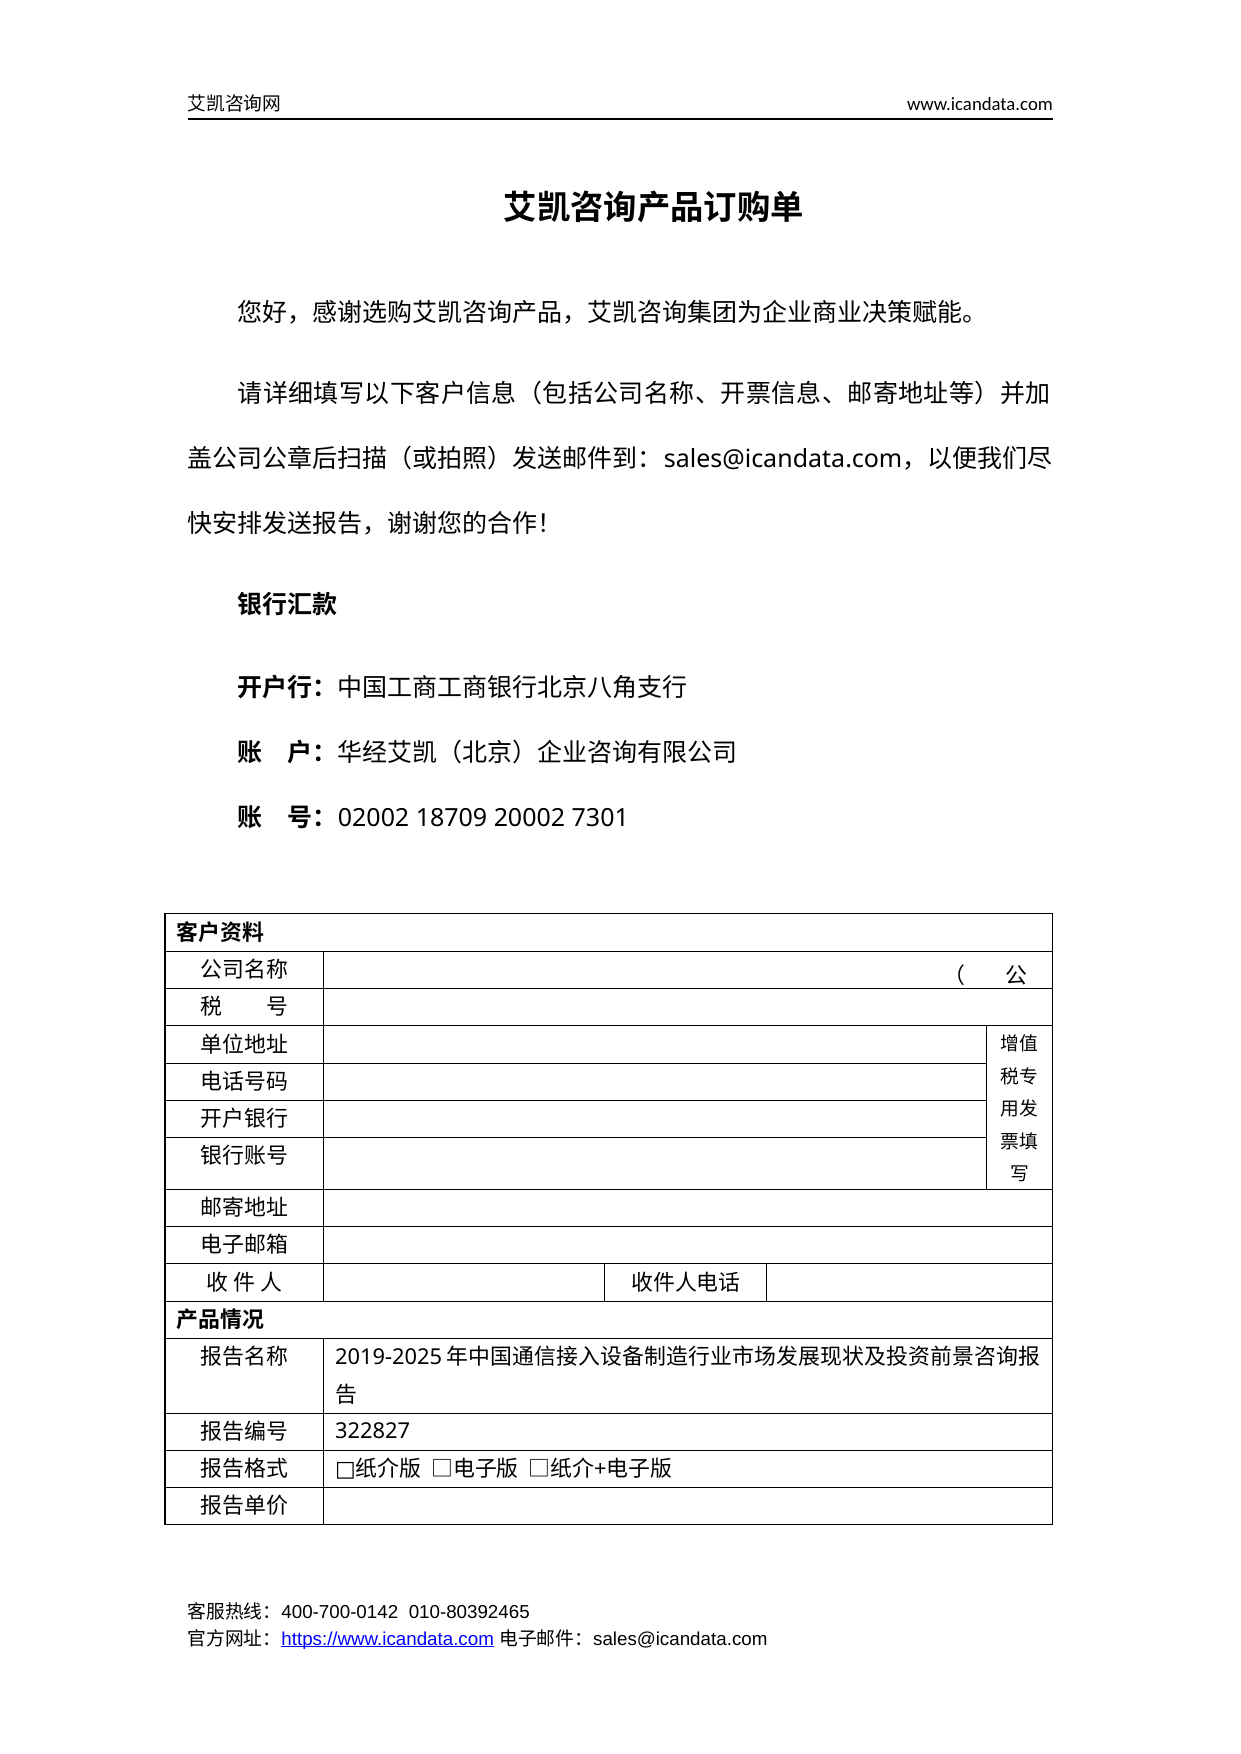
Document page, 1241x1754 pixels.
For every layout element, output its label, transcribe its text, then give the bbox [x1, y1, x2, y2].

text 银行汇款 [187, 570, 1053, 635]
table_cell 电话号码 [166, 1064, 323, 1100]
table_cell 2019-2025年中国通信接入设备制造行业市场发展现状及投资前景咨询报告 [324, 1339, 1052, 1412]
table_cell 报告名称 [166, 1339, 323, 1412]
table_cell 公司名称 [166, 952, 323, 988]
text 艾凯咨询产品订购单 [187, 172, 1053, 237]
table_cell [324, 1064, 986, 1100]
table_cell 税 号 [166, 989, 323, 1025]
table_cell [324, 1026, 986, 1062]
table_cell [324, 1264, 604, 1301]
text 请详细填写以下客户信息（包括公司名称、开票信息、邮寄地址等）并加盖公司公章后扫描（或拍照）发送邮件到：sales@icandata.com，以便我们尽快安排发送报告，谢谢您的合作！ [187, 359, 1053, 554]
table_cell [324, 989, 1052, 1025]
table_cell [324, 1138, 986, 1189]
text 您好，感谢选购艾凯咨询产品，艾凯咨询集团为企业商业决策赋能。 [187, 278, 1053, 343]
text 账 号：02002 18709 20002 7301 [187, 783, 1053, 848]
table_cell 开户银行 [166, 1101, 323, 1137]
text 开户行：中国工商工商银行北京八角支行 [187, 653, 1053, 718]
table_cell [324, 1488, 1052, 1524]
table_header 客户资料 [166, 914, 1052, 951]
table_cell 收 件 人 [166, 1264, 323, 1301]
table_cell [324, 1101, 986, 1137]
table_cell 报告单价 [166, 1488, 323, 1524]
table_cell [324, 1190, 1052, 1226]
table_cell 银行账号 [166, 1138, 323, 1189]
table_cell [324, 952, 1052, 988]
table_cell □纸介版 □电子版 □纸介+电子版 [324, 1451, 1052, 1487]
table_cell 报告编号 [166, 1414, 323, 1450]
text 账 户：华经艾凯（北京）企业咨询有限公司 [187, 718, 1053, 783]
table_cell 电子邮箱 [166, 1227, 323, 1263]
table_cell 收件人电话 [605, 1264, 766, 1301]
table_cell 邮寄地址 [166, 1190, 323, 1226]
table_cell 增值税专用发票填写 [987, 1026, 1052, 1189]
table_cell 322827 [324, 1414, 1052, 1450]
table_cell 报告格式 [166, 1451, 323, 1487]
table_cell 单位地址 [166, 1026, 323, 1062]
table_cell [324, 1227, 1052, 1263]
table_cell 产品情况 [166, 1302, 1052, 1338]
table_cell [767, 1264, 1052, 1301]
